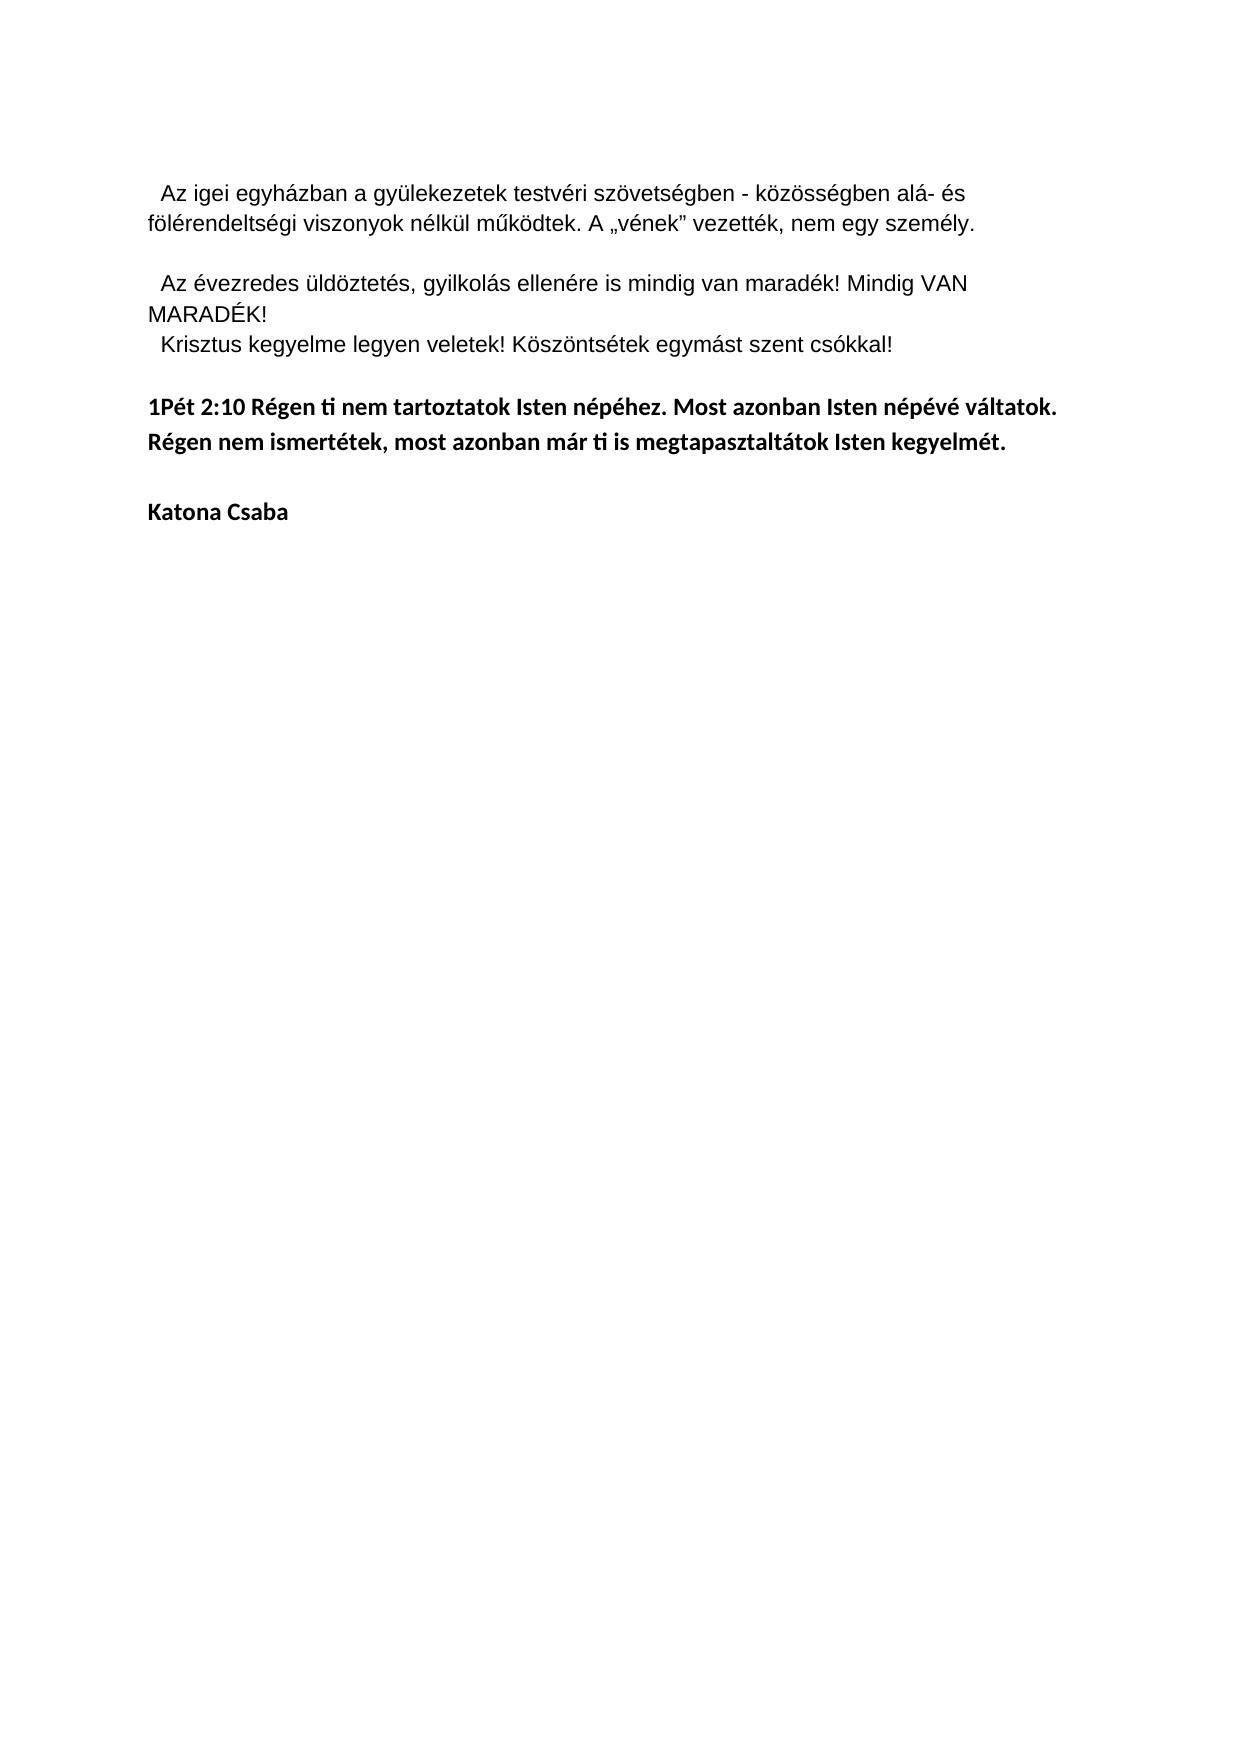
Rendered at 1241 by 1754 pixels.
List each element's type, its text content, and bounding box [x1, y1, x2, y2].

text Katona Csaba [148, 496, 1093, 527]
text Az igei egyházban a gyülekezetek testvéri szövetségben - közösségben alá- és fölérendeltségi viszonyok nélkül működtek. A „vének” vezették, nem egy személy. [148, 180, 1093, 236]
text Krisztus kegyelme legyen veletek! Köszöntsétek egymást szent csókkal! [148, 331, 1093, 357]
text 1Pét 2:10 Régen ti nem tartoztatok Isten népéhez. Most azonban Isten népévé váltatok. Régen nem ismertétek, most azonban már ti is megtapasztaltátok Isten kegyelmét. [148, 391, 1093, 457]
text Az évezredes üldöztetés, gyilkolás ellenére is mindig van maradék! Mindig VAN MARADÉK! [148, 270, 1093, 327]
